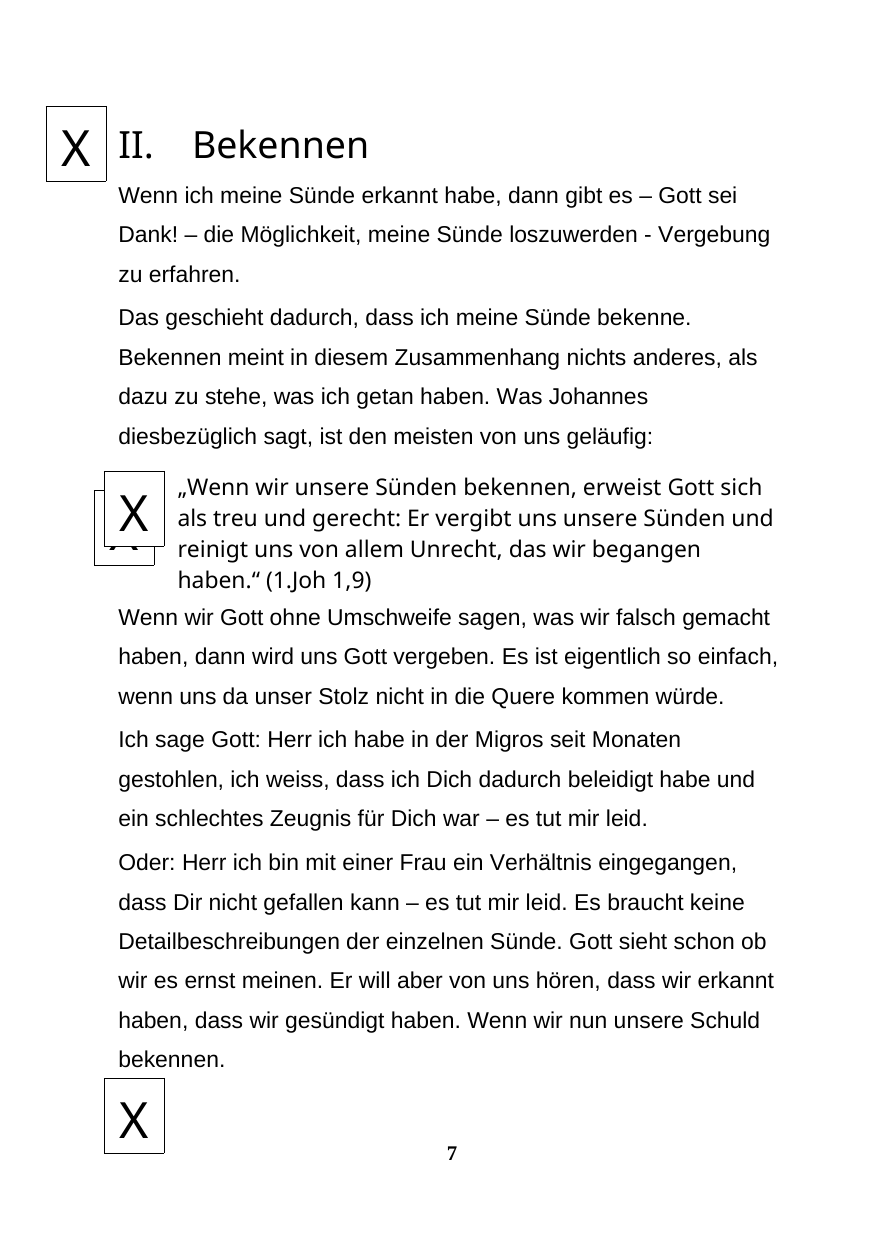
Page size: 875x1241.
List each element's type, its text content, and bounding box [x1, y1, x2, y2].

list Wenn wir Gott ohne Umschweife sagen, was wir falsch gemacht haben, dann wird uns Gott vergeben. Es ist eigentlich so einfach, wenn uns da unser Stolz nicht in die Quere kommen würde. [118, 604, 785, 709]
list Oder: Herr ich bin mit einer Frau ein Verhältnis eingegangen, dass Dir nicht gefallen kann – es tut mir leid. Es braucht keine Detailbeschreibungen der einzelnen Sünde. Gott sieht schon ob wir es ernst meinen. Er will aber von uns hören, dass wir erkannt haben, dass wir gesündigt haben. Wenn wir nun unsere Schuld bekennen. [118, 849, 785, 1073]
list Wenn ich meine Sünde erkannt habe, dann gibt es – Gott sei Dank! – die Möglichkeit, meine Sünde loszuwerden - Vergebung zu erfahren. [118, 182, 785, 287]
list Das geschieht dadurch, dass ich meine Sünde bekenne. Bekennen meint in diesem Zusammenhang nichts anderes, als dazu zu stehe, was ich getan haben. Was Johannes diesbezüglich sagt, ist den meisten von uns geläufig: [118, 304, 785, 449]
subtitle Bekennen [118, 118, 785, 169]
text „Wenn wir unsere Sünden bekennen, erweist Gott sich als treu und gerecht: Er vergibt uns unsere Sünden und reinigt uns von allem Unrecht, das wir begangen haben.“ (1.Joh 1,9) [177, 471, 785, 596]
list Ich sage Gott: Herr ich habe in der Migros seit Monaten gestohlen, ich weiss, dass ich Dich dadurch beleidigt habe und ein schlechtes Zeugnis für Dich war – es tut mir leid. [118, 726, 785, 832]
